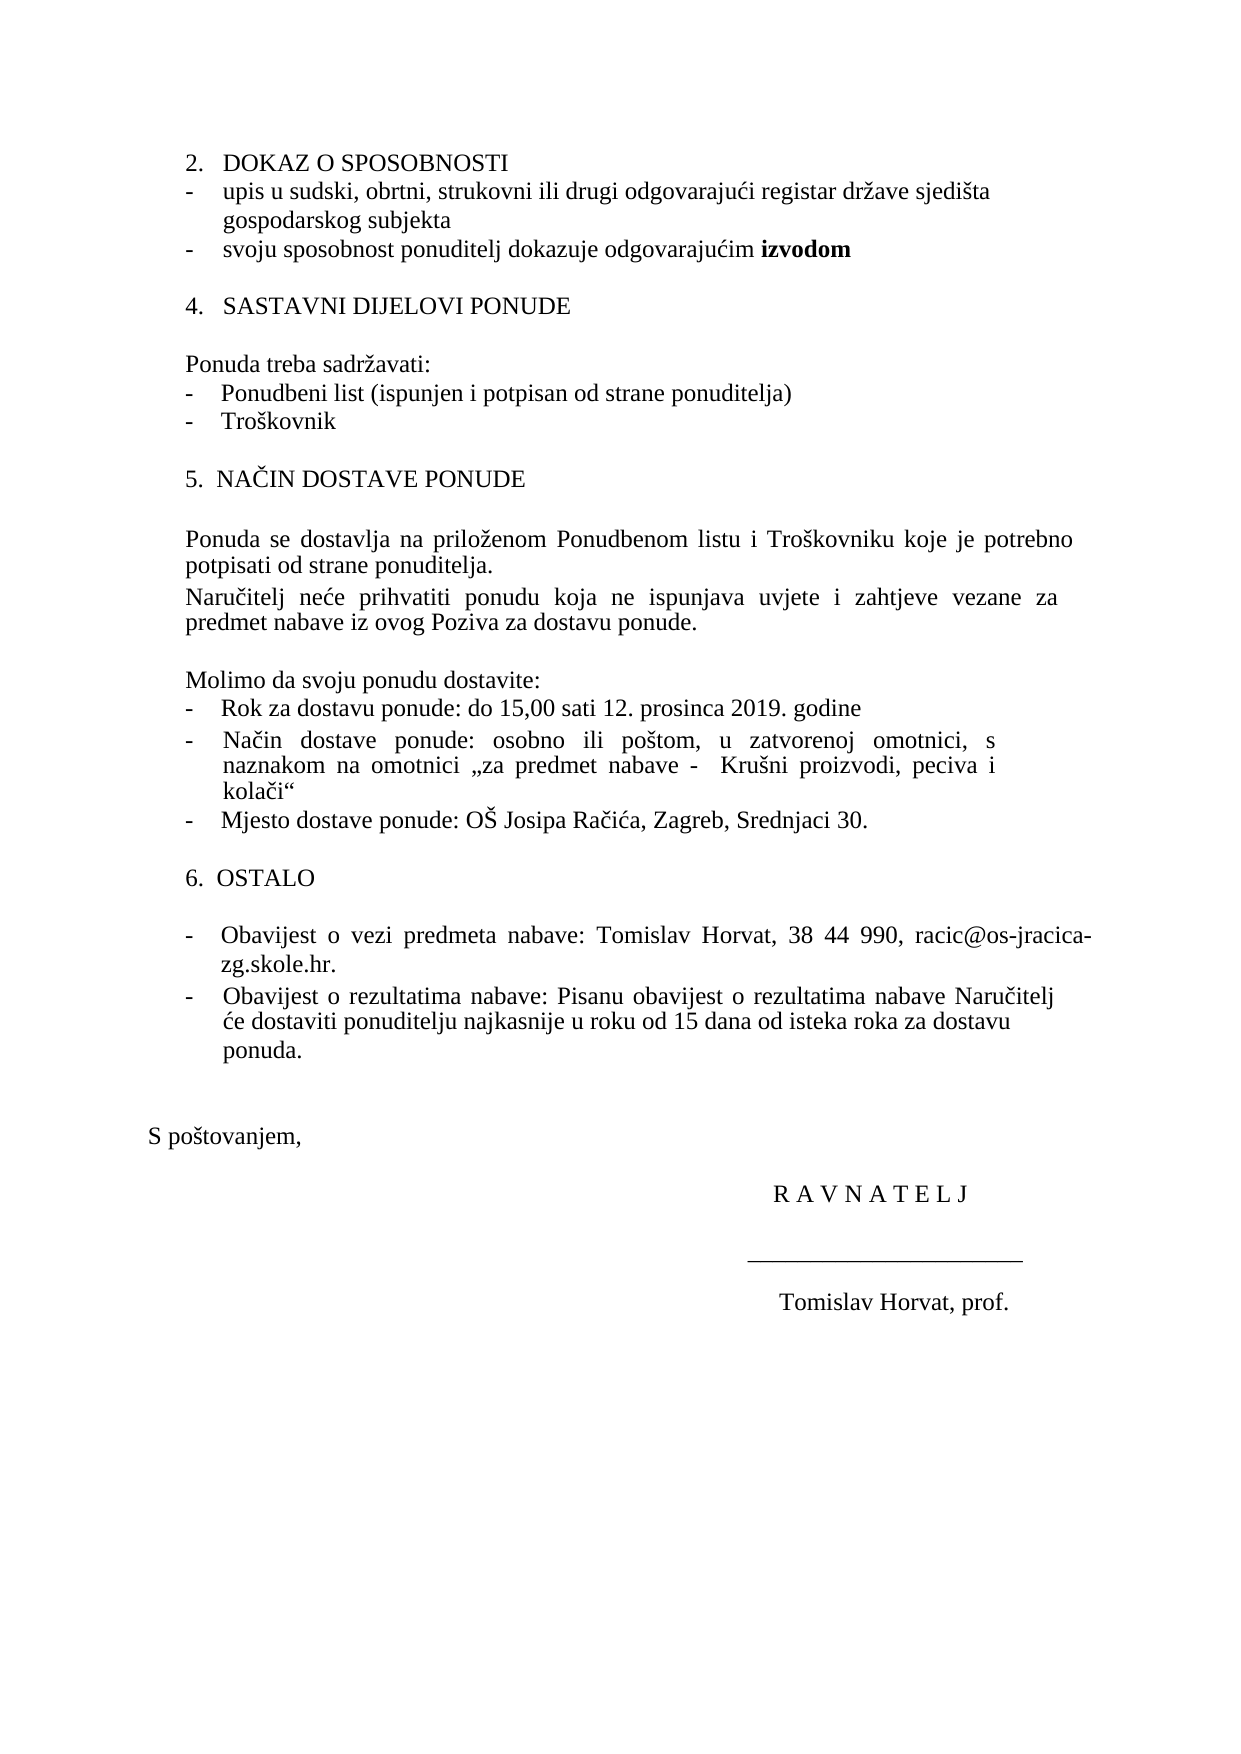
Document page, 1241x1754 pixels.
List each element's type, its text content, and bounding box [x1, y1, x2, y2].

list Rok za dostavu ponude: do 15,00 sati 12. prosinca 2019. godine [185, 693, 1093, 722]
text S poštovanjem, [148, 1121, 1093, 1150]
text 6. OSTALO [185, 863, 1093, 891]
list svoju sposobnost ponuditelj dokazuje odgovarajućim izvodom [185, 234, 1093, 263]
text Ponuda se dostavlja na priloženom Ponudbenom listu i Troškovniku koje je potrebno potpisati od strane ponuditelja. [185, 527, 1074, 578]
text Ponuda treba sadržavati: [185, 349, 1093, 378]
list Ponudbeni list (ispunjen i potpisan od strane ponuditelja) [185, 378, 1093, 406]
list upis u sudski, obrtni, strukovni ili drugi odgovarajući registar države sjedišta gospodarskog subjekta [185, 176, 1093, 234]
text Tomislav Horvat, prof. [148, 1294, 1093, 1314]
text ponuda. [223, 1035, 1093, 1064]
list Obavijest o vezi predmeta nabave: Tomislav Horvat, 38 44 990, racic@os-jracica-zg.skole.hr. [185, 920, 1093, 978]
list DOKAZ O SPOSOBNOSTI [185, 148, 1093, 176]
list Mjesto dostave ponude: OŠ Josipa Račića, Zagreb, Srednjaci 30. [185, 805, 1093, 834]
text Molimo da svoju ponudu dostavite: [185, 665, 1093, 693]
text R A V N A T E L J [148, 1179, 1093, 1207]
list Troškovnik [185, 406, 1093, 435]
list Način dostave ponude: osobno ili poštom, u zatvorenoj omotnici, s naznakom na omotnici „za predmet nabave - Krušni proizvodi, peciva i kolači“ [185, 728, 997, 805]
list Obavijest o rezultatima nabave: Pisanu obavijest o rezultatima nabave Naručitelj će dostaviti ponuditelju najkasnije u roku od 15 dana od isteka roka za dostavu [185, 984, 1055, 1035]
list SASTAVNI DIJELOVI PONUDE [185, 291, 1093, 320]
text ______________________ [673, 1236, 1093, 1265]
text Naručitelj neće prihvatiti ponudu koja ne ispunjava uvjete i zahtjeve vezane za predmet nabave iz ovog Poziva za dostavu ponude. [185, 585, 1059, 636]
text 5. NAČIN DOSTAVE PONUDE [185, 464, 1093, 493]
